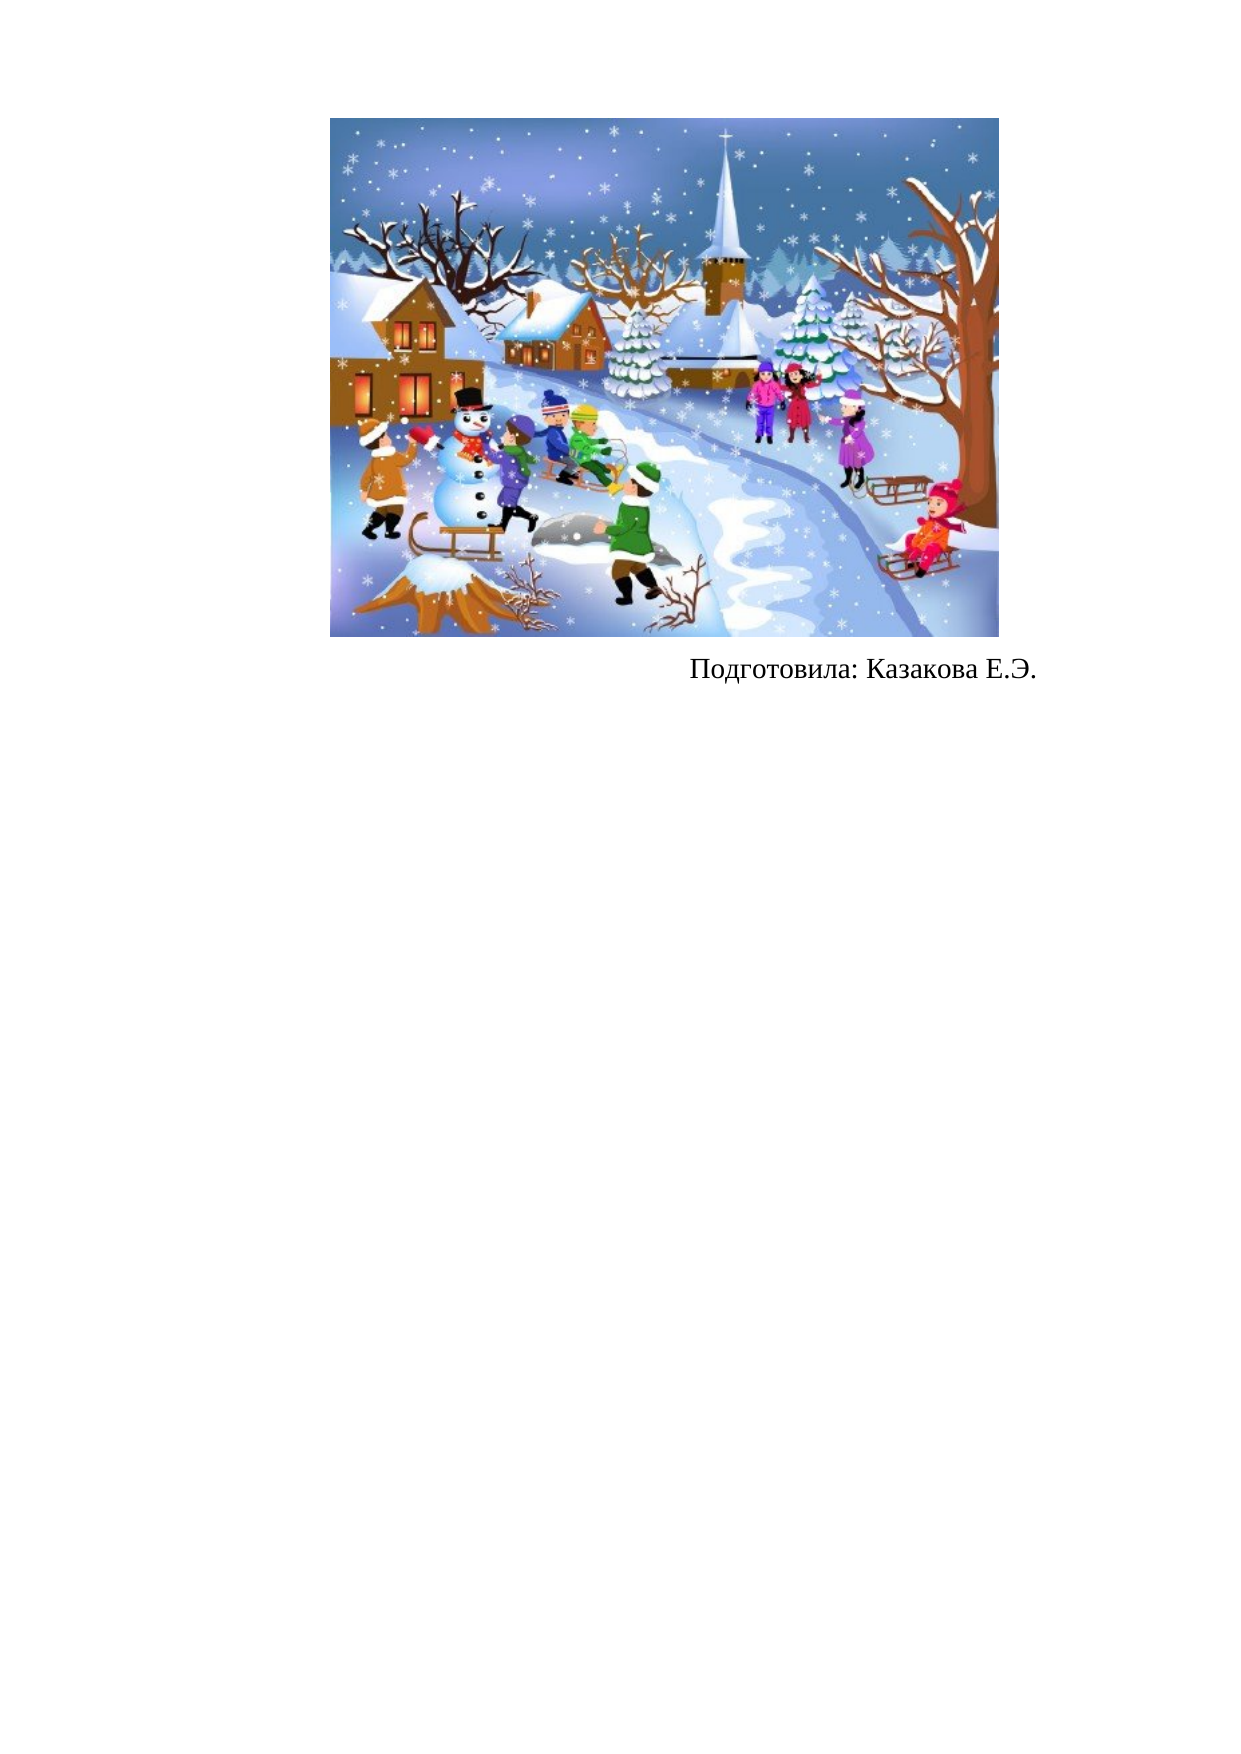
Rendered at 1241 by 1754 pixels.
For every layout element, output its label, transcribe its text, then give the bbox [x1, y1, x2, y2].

picture [330, 118, 999, 637]
text Подготовила: Казакова Е.Э. [177, 651, 1152, 685]
